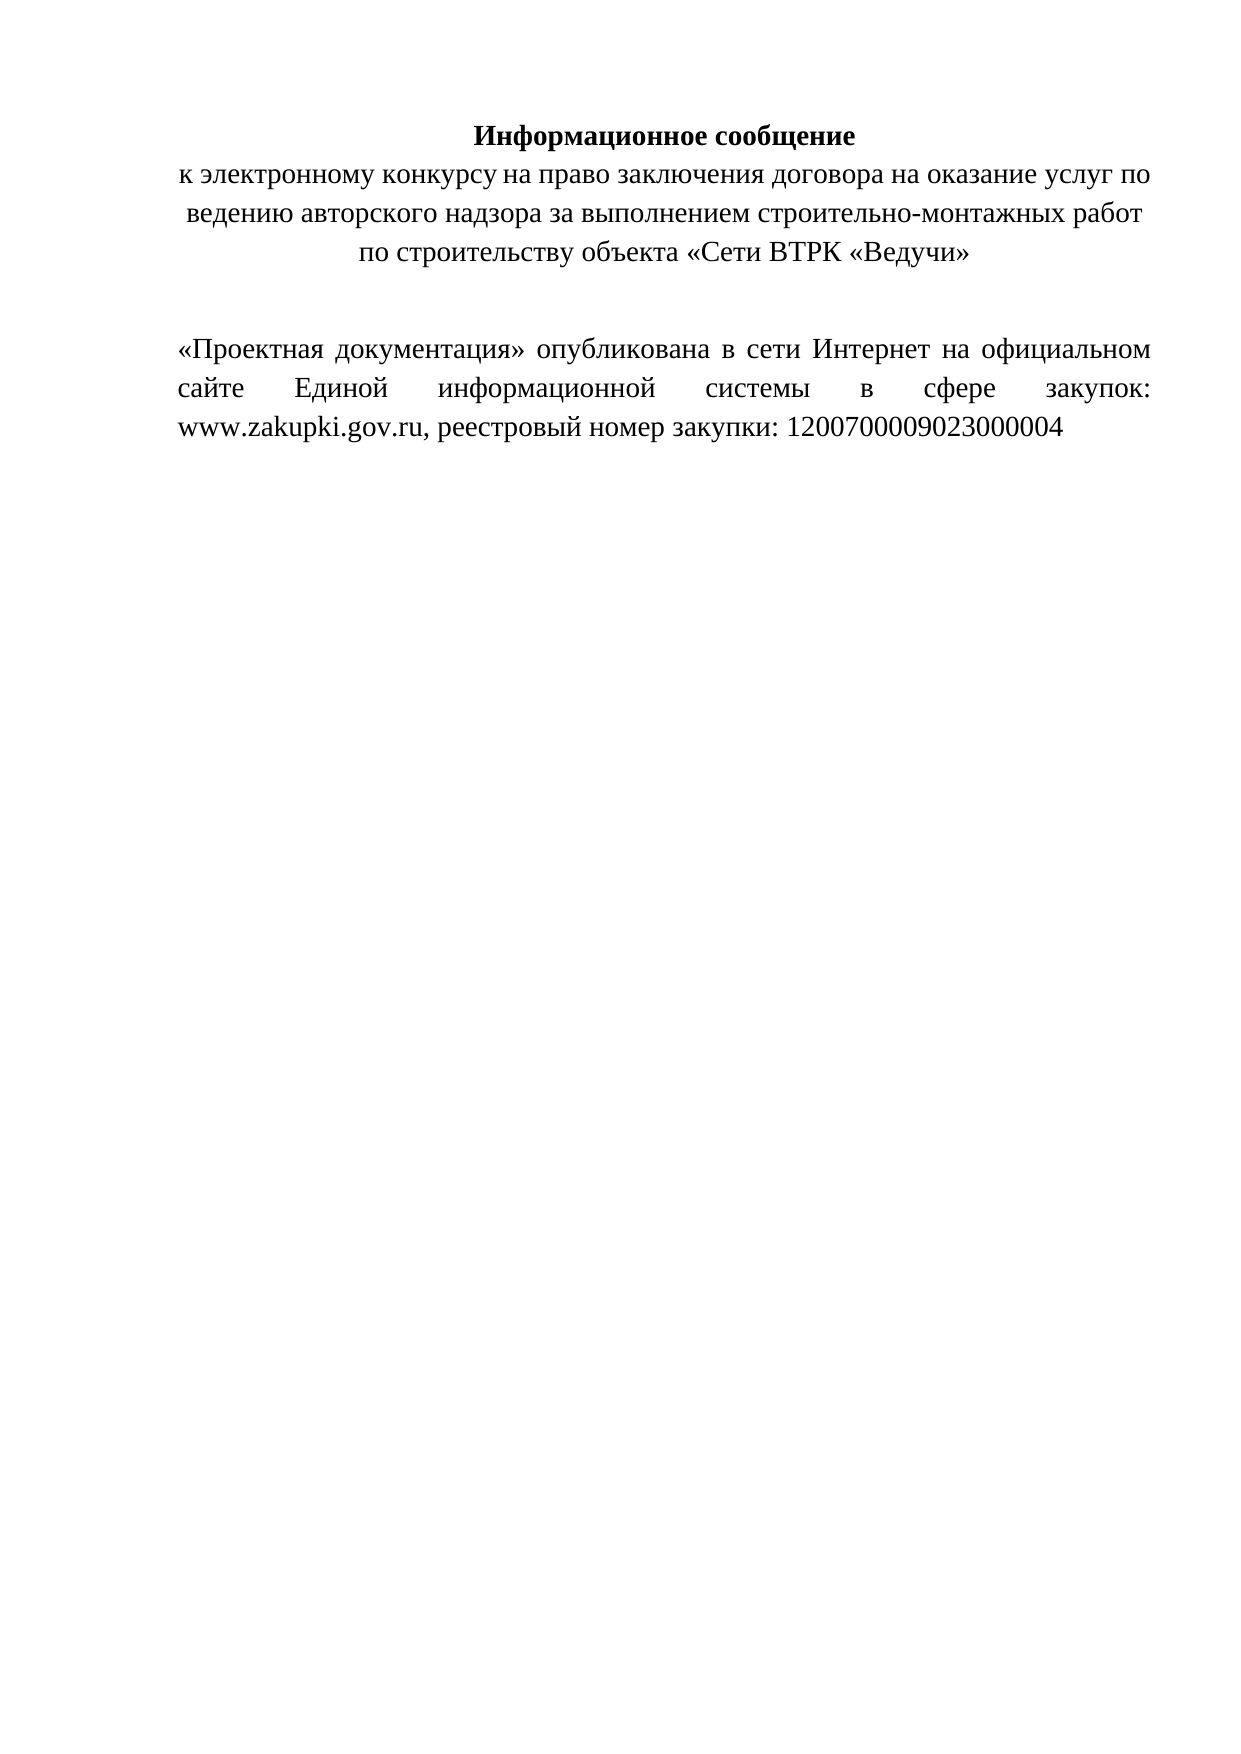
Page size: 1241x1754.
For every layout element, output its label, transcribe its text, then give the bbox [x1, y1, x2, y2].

text к электронному конкурсу на право заключения договора на оказание услуг по ведению авторского надзора за выполнением строительно-монтажных работ по строительству объекта «Сети ВТРК «Ведучи» [177, 157, 1152, 267]
text Информационное сообщение [177, 118, 1152, 152]
text «Проектная документация» опубликована в сети Интернет на официальном сайте Единой информационной системы в сфере закупок: www.zakupki.gov.ru, реестровый номер закупки: 1200700009023000004 [177, 332, 1152, 442]
